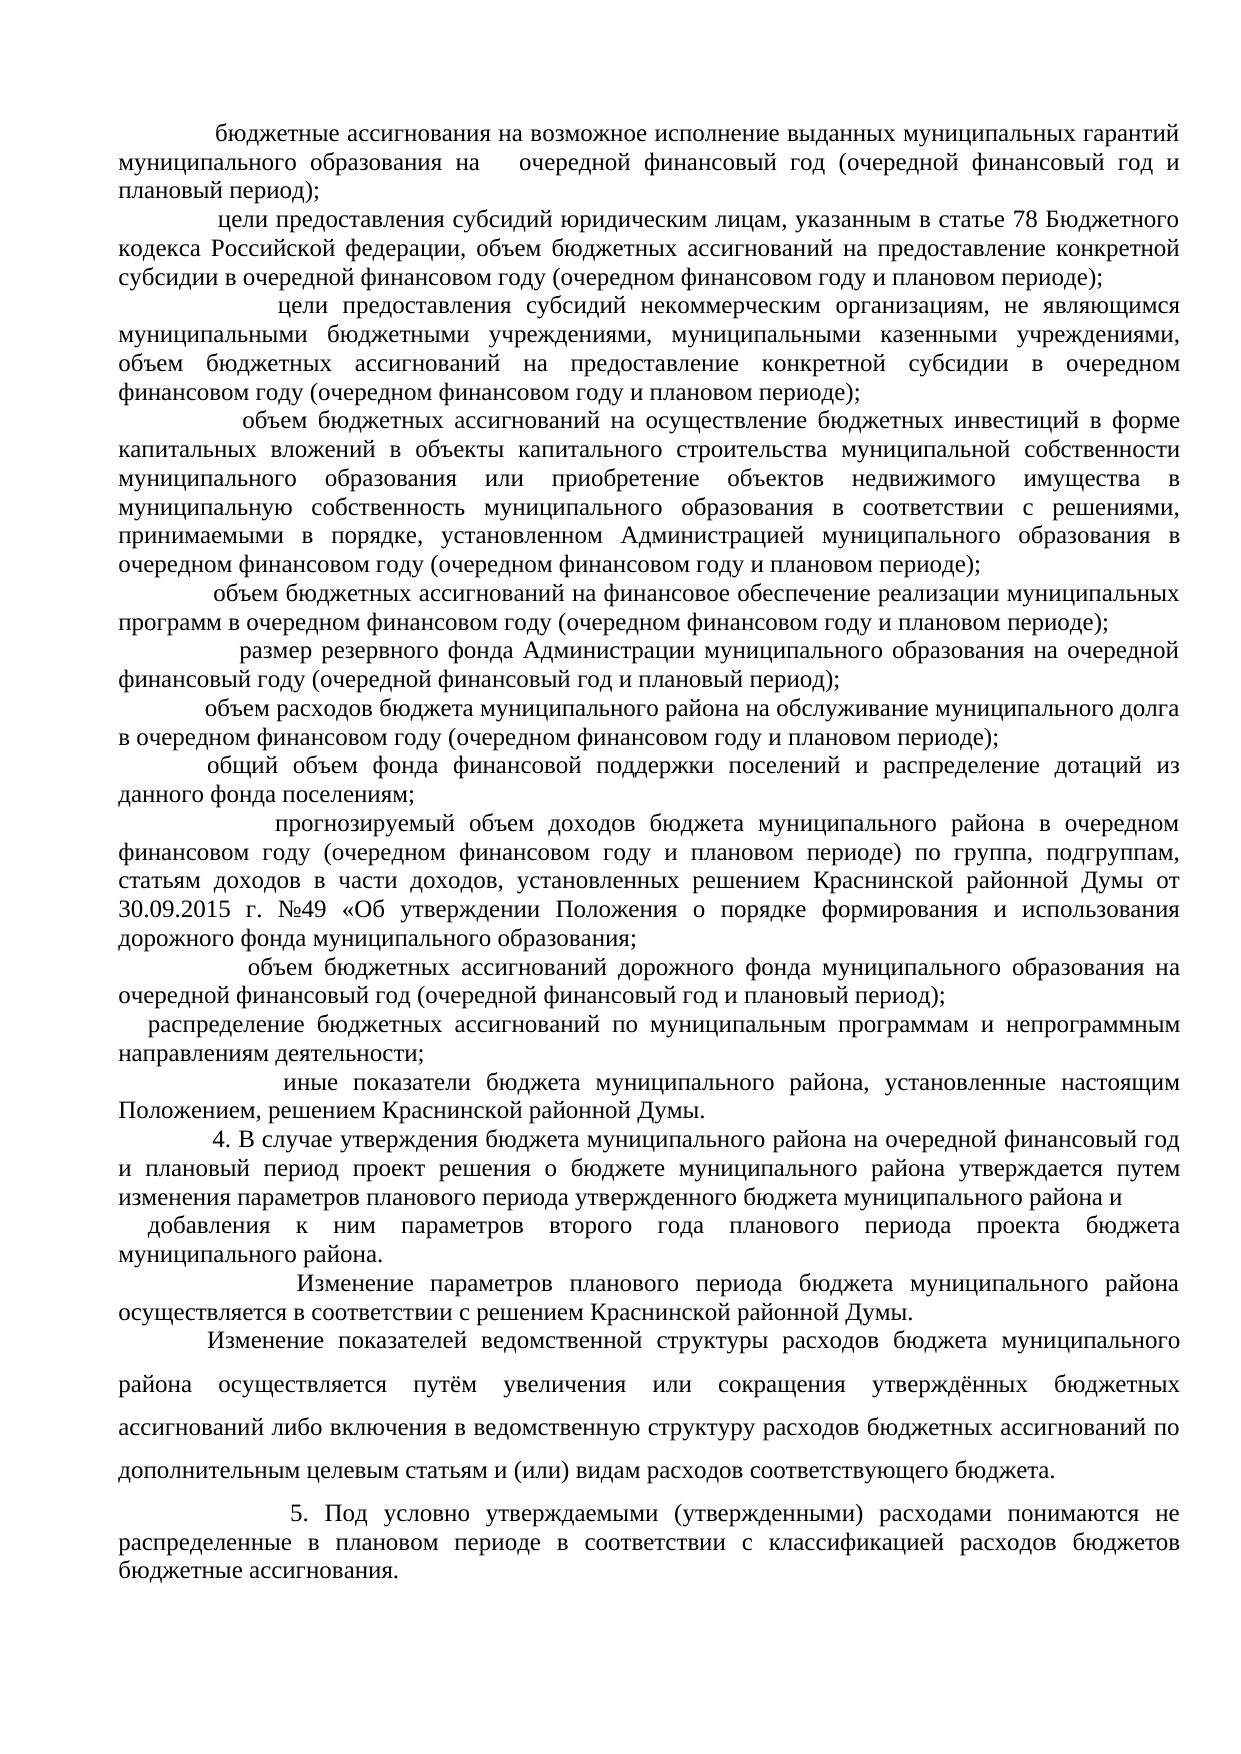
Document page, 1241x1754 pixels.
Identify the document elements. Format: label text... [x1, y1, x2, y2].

text бюджетные ассигнования на возможное исполнение выданных муниципальных гарантий муниципального образования на очередной финансовый год (очередной финансовый год и плановый период); [118, 118, 1181, 204]
text добавления к ним параметров второго года планового периода проекта бюджета муниципального района. [118, 1211, 1181, 1268]
text распределение бюджетных ассигнований по муниципальным программам и непрограммным направлениям деятельности; [118, 1009, 1181, 1067]
text Изменение параметров планового периода бюджета муниципального района осуществляется в соответствии с решением Краснинской районной Думы. [118, 1268, 1181, 1326]
text объем бюджетных ассигнований дорожного фонда муниципального образования на очередной финансовый год (очередной финансовый год и плановый период); [118, 952, 1181, 1009]
text объем бюджетных ассигнований на финансовое обеспечение реализации муниципальных программ в очередном финансовом году (очередном финансовом году и плановом периоде); [118, 578, 1181, 636]
text общий объем фонда финансовой поддержки поселений и распределение дотаций из данного фонда поселениям; [118, 751, 1181, 808]
text цели предоставления субсидий юридическим лицам, указанным в статье 78 Бюджетного кодекса Российской федерации, объем бюджетных ассигнований на предоставление конкретной субсидии в очередной финансовом году (очередном финансовом году и плановом периоде); [118, 204, 1181, 291]
text 5. Под условно утверждаемыми (утвержденными) расходами понимаются не распределенные в плановом периоде в соответствии с классификацией расходов бюджетов бюджетные ассигнования. [118, 1498, 1181, 1584]
text объем бюджетных ассигнований на осуществление бюджетных инвестиций в форме капитальных вложений в объекты капитального строительства муниципальной собственности муниципального образования или приобретение объектов недвижимого имущества в муниципальную собственность муниципального образования в соответствии с решениями, принимаемыми в порядке, установленном Администрацией муниципального образования в очередном финансовом году (очередном финансовом году и плановом периоде); [118, 406, 1181, 578]
text 4. В случае утверждения бюджета муниципального района на очередной финансовый год и плановый период проект решения о бюджете муниципального района утверждается путем изменения параметров планового периода утвержденного бюджета муниципального района и [118, 1124, 1181, 1211]
text цели предоставления субсидий некоммерческим организациям, не являющимся муниципальными бюджетными учреждениями, муниципальными казенными учреждениями, объем бюджетных ассигнований на предоставление конкретной субсидии в очередном финансовом году (очередном финансовом году и плановом периоде); [118, 291, 1181, 406]
text объем расходов бюджета муниципального района на обслуживание муниципального долга в очередном финансовом году (очередном финансовом году и плановом периоде); [118, 693, 1181, 751]
text иные показатели бюджета муниципального района, установленные настоящим Положением, решением Краснинской районной Думы. [118, 1067, 1181, 1124]
text прогнозируемый объем доходов бюджета муниципального района в очередном финансовом году (очередном финансовом году и плановом периоде) по группа, подгруппам, статьям доходов в части доходов, установленных решением Краснинской районной Думы от 30.09.2015 г. №49 «Об утверждении Положения о порядке формирования и использования дорожного фонда муниципального образования; [118, 808, 1181, 952]
text размер резервного фонда Администрации муниципального образования на очередной финансовый году (очередной финансовый год и плановый период); [118, 636, 1181, 693]
text Изменение показателей ведомственной структуры расходов бюджета муниципального района осуществляется путём увеличения или сокращения утверждённых бюджетных ассигнований либо включения в ведомственную структуру расходов бюджетных ассигнований по дополнительным целевым статьям и (или) видам расходов соответствующего бюджета. [118, 1326, 1181, 1484]
